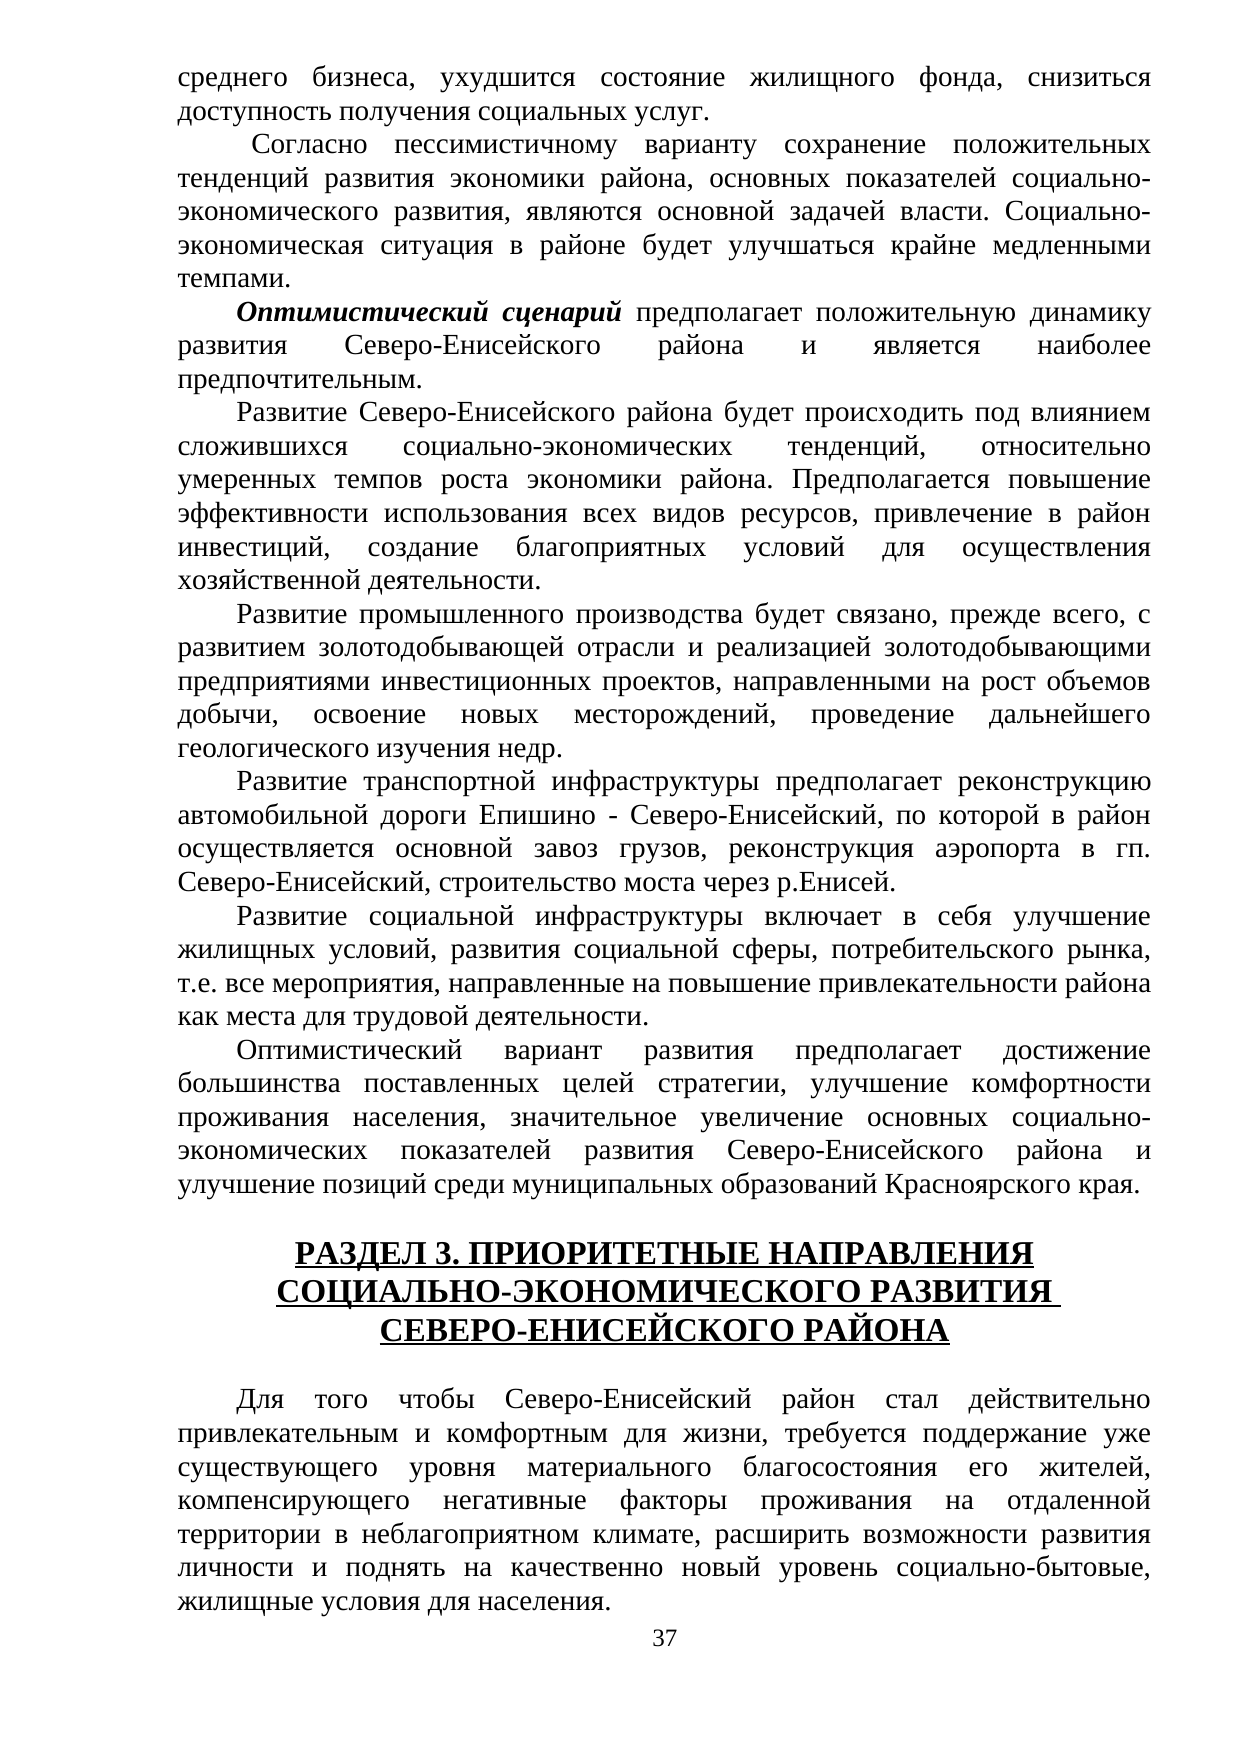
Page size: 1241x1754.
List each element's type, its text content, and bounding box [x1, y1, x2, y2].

text Оптимистический вариант развития предполагает достижение большинства поставленных целей стратегии, улучшение комфортности проживания населения, значительное увеличение основных социально-экономических показателей развития Северо-Енисейского района и улучшение позиций среди муниципальных образований Красноярского края. [177, 1032, 1152, 1199]
text Развитие Северо-Енисейского района будет происходить под влиянием сложившихся социально-экономических тенденций, относительно умеренных темпов роста экономики района. Предполагается повышение эффективности использования всех видов ресурсов, привлечение в район инвестиций, создание благоприятных условий для осуществления хозяйственной деятельности. [177, 394, 1152, 596]
text Оптимистический сценарий предполагает положительную динамику развития Северо-Енисейского района и является наиболее предпочтительным. [177, 294, 1152, 394]
list РАЗДЕЛ 3. ПРИОРИТЕТНЫЕ НАПРАВЛЕНИЯ СОЦИАЛЬНО-ЭКОНОМИЧЕСКОГО РАЗВИТИЯ [177, 1233, 1152, 1310]
text Развитие промышленного производства будет связано, прежде всего, с развитием золотодобывающей отрасли и реализацией золотодобывающими предприятиями инвестиционных проектов, направленными на рост объемов добычи, освоение новых месторождений, проведение дальнейшего геологического изучения недр. [177, 596, 1152, 763]
list СЕВЕРО-ЕНИСЕЙСКОГО РАЙОНА [177, 1310, 1152, 1348]
text Развитие транспортной инфраструктуры предполагает реконструкцию автомобильной дороги Епишино - Северо-Енисейский, по которой в район осуществляется основной завоз грузов, реконструкция аэропорта в гп. Северо-Енисейский, строительство моста через р.Енисей. [177, 763, 1152, 898]
text Развитие социальной инфраструктуры включает в себя улучшение жилищных условий, развития социальной сферы, потребительского рынка, т.е. все мероприятия, направленные на повышение привлекательности района как места для трудовой деятельности. [177, 898, 1152, 1032]
text Для того чтобы Северо-Енисейский район стал действительно привлекательным и комфортным для жизни, требуется поддержание уже существующего уровня материального благосостояния его жителей, компенсирующего негативные факторы проживания на отдаленной территории в неблагоприятном климате, расширить возможности развития личности и поднять на качественно новый уровень социально-бытовые, жилищные условия для населения. [177, 1382, 1152, 1616]
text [177, 59, 1152, 126]
text Согласно пессимистичному варианту сохранение положительных тенденций развития экономики района, основных показателей социально-экономического развития, являются основной задачей власти. Социально-экономическая ситуация в районе будет улучшаться крайне медленными темпами. [177, 126, 1152, 294]
